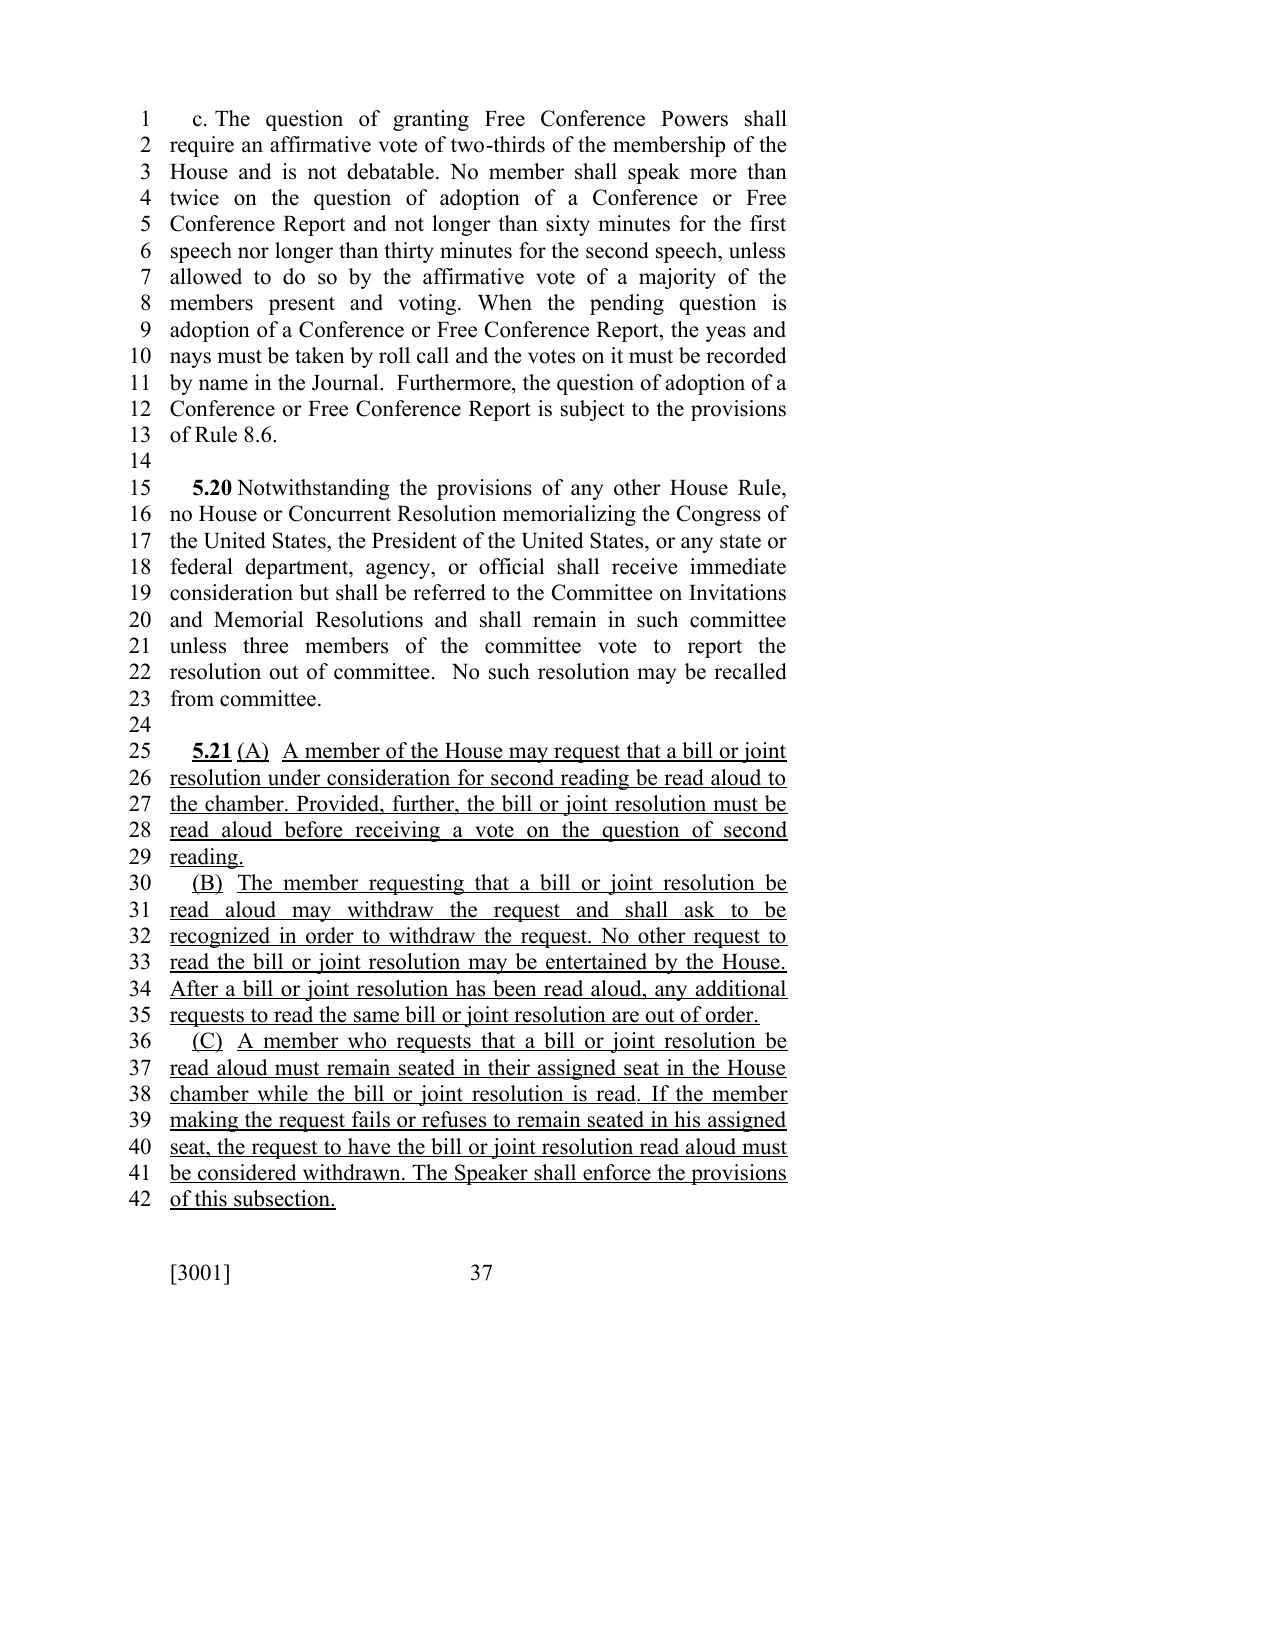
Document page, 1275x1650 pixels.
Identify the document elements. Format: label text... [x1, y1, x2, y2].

text 5.21 (A) A member of the House may request that a bill or joint resolution under consideration for second reading be read aloud to the chamber. Provided, further, the bill or joint resolution must be read aloud before receiving a vote on the question of second reading. [169, 840, 787, 869]
text c. The question of granting Free Conference Powers shall require an affirmative vote of two-thirds of the membership of the House and is not debatable. No member shall speak more than twice on the question of adoption of a Conference or Free Conference Report and not longer than sixty minutes for the first speech nor longer than thirty minutes for the second speech, unless allowed to do so by the affirmative vote of a majority of the members present and voting. When the pending question is adoption of a Conference or Free Conference Report, the yeas and nays must be taken by roll call and the votes on it must be recorded by name in the Journal. Furthermore, the question of adoption of a Conference or Free Conference Report is subject to the provisions of Rule 8.6. [169, 105, 787, 448]
text (B) The member requesting that a bill or joint resolution be read aloud may withdraw the request and shall ask to be recognized in order to withdraw the request. No other request to read the bill or joint resolution may be entertained by the House. After a bill or joint resolution has been read aloud, any additional requests to read the same bill or joint resolution are out of order. [169, 869, 787, 919]
text 5.20 Notwithstanding the provisions of any other House Rule, no House or Concurrent Resolution memorializing the Congress of the United States, the President of the United States, or any state or federal department, agency, or official shall receive immediate consideration but shall be referred to the Committee on Invitations and Memorial Resolutions and shall remain in such committee unless three members of the committee vote to report the resolution out of committee. No such resolution may be recalled from committee. [169, 474, 787, 711]
text (C) A member who requests that a bill or joint resolution be read aloud must remain seated in their assigned seat in the House chamber while the bill or joint resolution is read. If the member making the request fails or refuses to remain seated in his assigned seat, the request to have the bill or joint resolution read aloud must be considered withdrawn. The Speaker shall enforce the provisions of this subsection. [169, 1027, 787, 1077]
text 5.21 (A) A member of the House may request that a bill or joint resolution under consideration for second reading be read aloud to the chamber. Provided, further, the bill or joint resolution must be read aloud before receiving a vote on the question of second reading. [169, 737, 787, 787]
